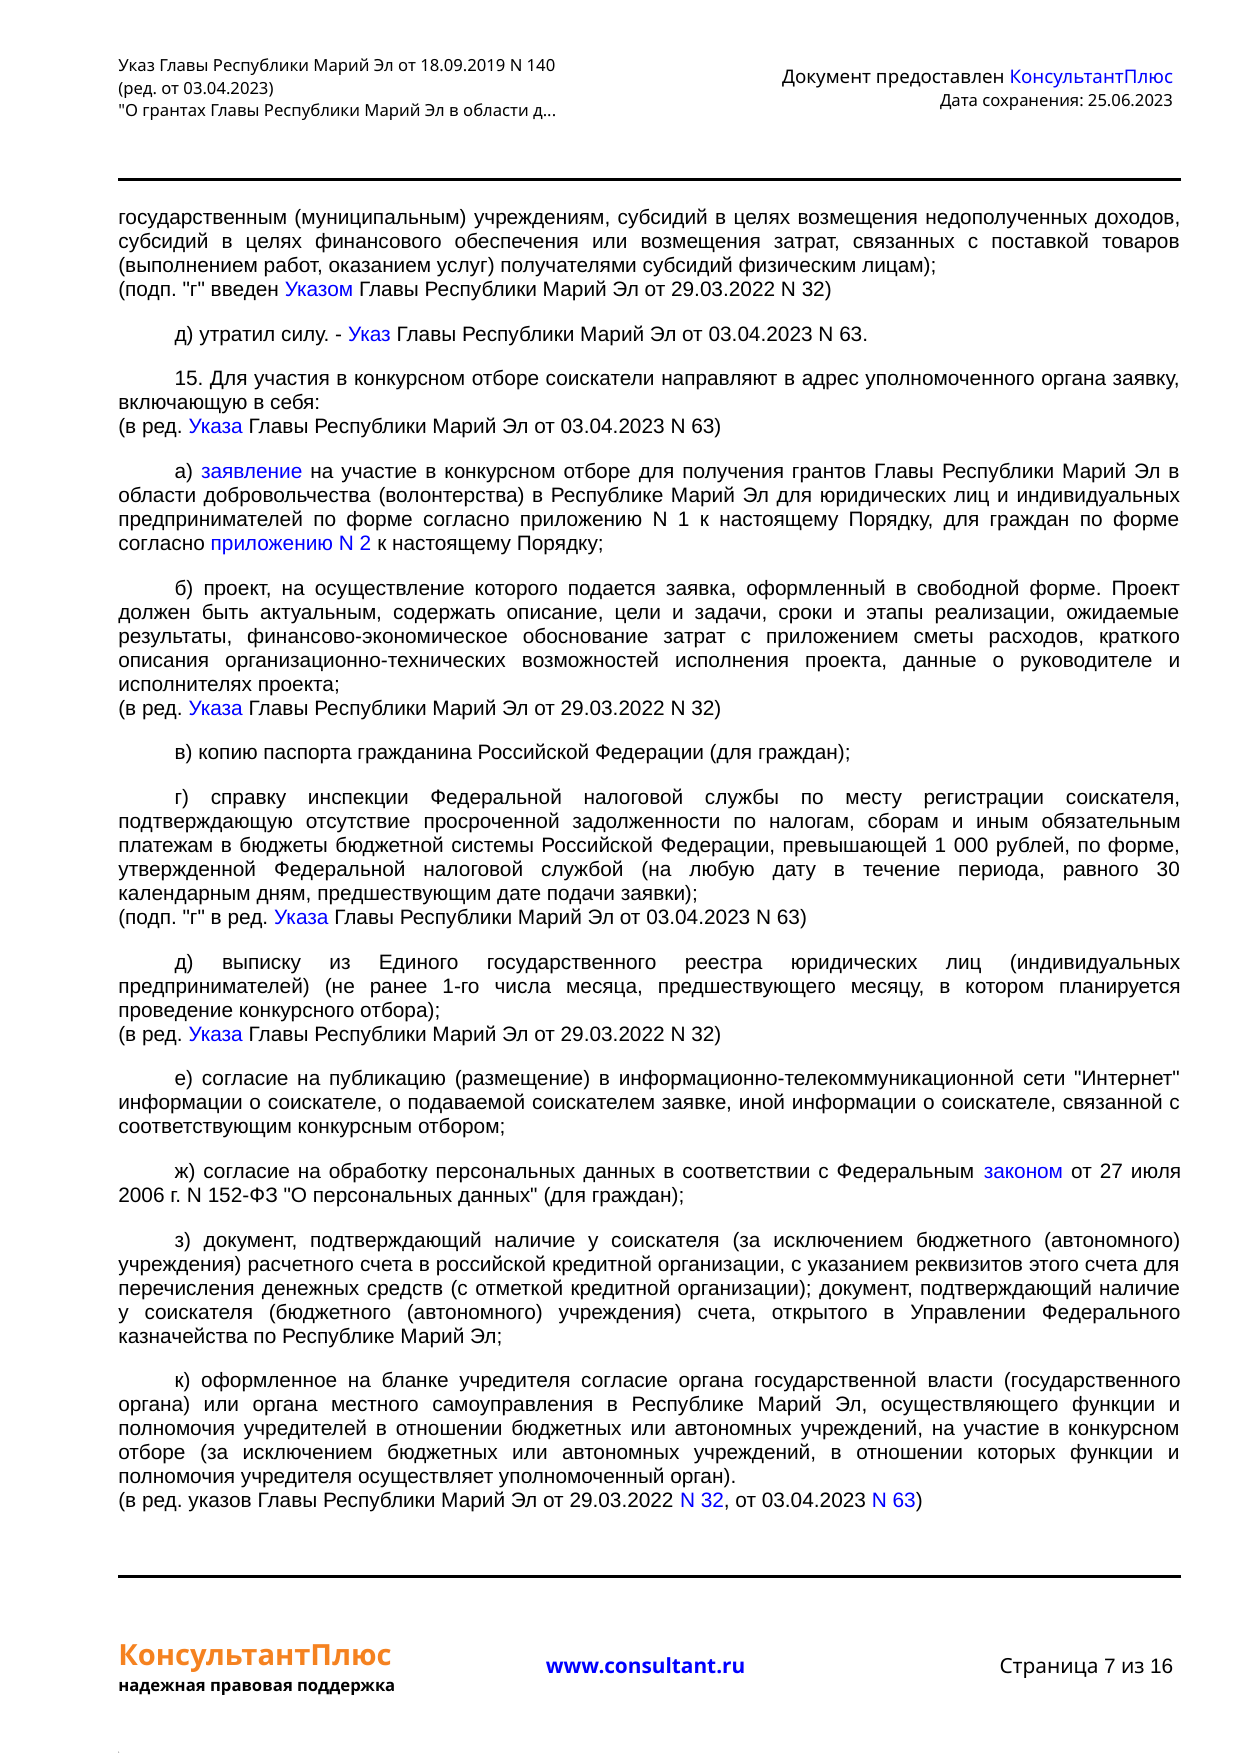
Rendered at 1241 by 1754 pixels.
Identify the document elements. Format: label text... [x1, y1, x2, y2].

text (подп. "г" в ред. Указа Главы Республики Марий Эл от 03.04.2023 N 63) [118, 905, 1181, 929]
text ж) согласие на обработку персональных данных в соответствии с Федеральным законом от 27 июля 2006 г. N 152-ФЗ "О персональных данных" (для граждан); [118, 1159, 1181, 1207]
text (подп. "г" введен Указом Главы Республики Марий Эл от 29.03.2022 N 32) [118, 277, 1181, 301]
text в) копию паспорта гражданина Российской Федерации (для граждан); [118, 740, 1181, 764]
text д) выписку из Единого государственного реестра юридических лиц (индивидуальных предпринимателей) (не ранее 1-го числа месяца, предшествующего месяцу, в котором планируется проведение конкурсного отбора); [118, 949, 1181, 1021]
text д) утратил силу. - Указ Главы Республики Марий Эл от 03.04.2023 N 63. [118, 321, 1181, 345]
text з) документ, подтверждающий наличие у соискателя (за исключением бюджетного (автономного) учреждения) расчетного счета в российской кредитной организации, с указанием реквизитов этого счета для перечисления денежных средств (с отметкой кредитной организации); документ, подтверждающий наличие у соискателя (бюджетного (автономного) учреждения) счета, открытого в Управлении Федерального казначейства по Республике Марий Эл; [118, 1228, 1181, 1347]
text (в ред. Указа Главы Республики Марий Эл от 29.03.2022 N 32) [118, 695, 1181, 719]
text (в ред. Указа Главы Республики Марий Эл от 03.04.2023 N 63) [118, 414, 1181, 438]
text е) согласие на публикацию (размещение) в информационно-телекоммуникационной сети "Интернет" информации о соискателе, о подаваемой соискателем заявке, иной информации о соискателе, связанной с соответствующим конкурсным отбором; [118, 1066, 1181, 1138]
text г) справку инспекции Федеральной налоговой службы по месту регистрации соискателя, подтверждающую отсутствие просроченной задолженности по налогам, сборам и иным обязательным платежам в бюджеты бюджетной системы Российской Федерации, превышающей 1 000 рублей, по форме, утвержденной Федеральной налоговой службой (на любую дату в течение периода, равного 30 календарным дням, предшествующим дате подачи заявки); [118, 785, 1181, 905]
text а) заявление на участие в конкурсном отборе для получения грантов Главы Республики Марий Эл в области добровольчества (волонтерства) в Республике Марий Эл для юридических лиц и индивидуальных предпринимателей по форме согласно приложению N 1 к настоящему Порядку, для граждан по форме согласно приложению N 2 к настоящему Порядку; [118, 459, 1181, 555]
text 15. Для участия в конкурсном отборе соискатели направляют в адрес уполномоченного органа заявку, включающую в себя: [118, 366, 1181, 414]
text (в ред. указов Главы Республики Марий Эл от 29.03.2022 N 32, от 03.04.2023 N 63) [118, 1488, 1181, 1512]
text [118, 205, 1181, 277]
text к) оформленное на бланке учредителя согласие органа государственной власти (государственного органа) или органа местного самоуправления в Республике Марий Эл, осуществляющего функции и полномочия учредителей в отношении бюджетных или автономных учреждений, на участие в конкурсном отборе (за исключением бюджетных или автономных учреждений, в отношении которых функции и полномочия учредителя осуществляет уполномоченный орган). [118, 1368, 1181, 1488]
text (в ред. Указа Главы Республики Марий Эл от 29.03.2022 N 32) [118, 1021, 1181, 1045]
text б) проект, на осуществление которого подается заявка, оформленный в свободной форме. Проект должен быть актуальным, содержать описание, цели и задачи, сроки и этапы реализации, ожидаемые результаты, финансово-экономическое обоснование затрат с приложением сметы расходов, краткого описания организационно-технических возможностей исполнения проекта, данные о руководителе и исполнителях проекта; [118, 576, 1181, 695]
